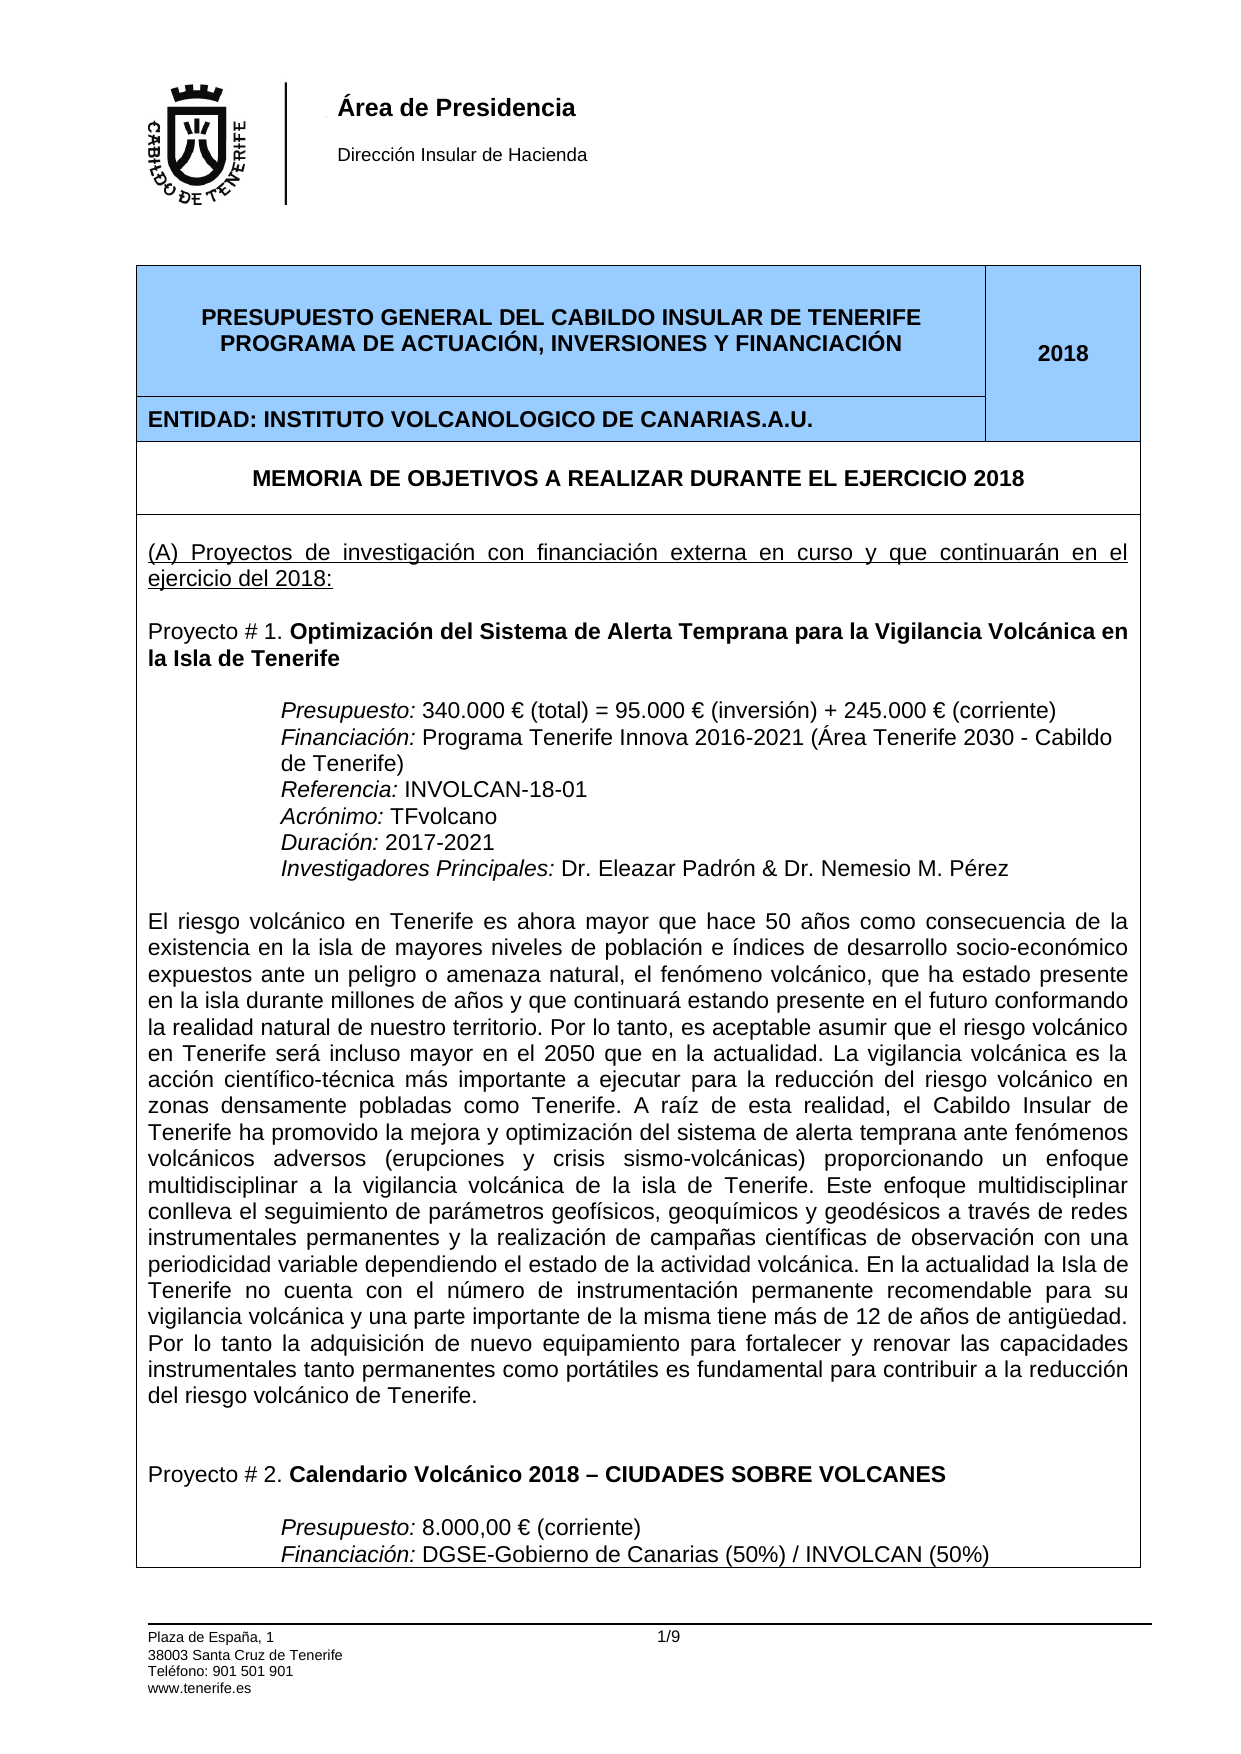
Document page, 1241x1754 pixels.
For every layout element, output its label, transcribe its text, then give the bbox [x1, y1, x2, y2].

picture [147, 74, 327, 214]
table_cell ENTIDAD: INSTITUTO VOLCANOLOGICO DE CANARIAS.A.U. [137, 397, 985, 441]
table_header 2018 [986, 266, 1140, 441]
table_header [136, 74, 326, 224]
table_header Área de Presidencia Dirección Insular de Hacienda [326, 74, 967, 224]
table_cell MEMORIA DE OBJETIVOS A REALIZAR DURANTE EL EJERCICIO 2018 [137, 442, 1140, 514]
table_header PRESUPUESTO GENERAL DEL CABILDO INSULAR DE TENERIFE PROGRAMA DE ACTUACIÓN, INVERSIONES Y FINANCIACIÓN [137, 266, 985, 396]
